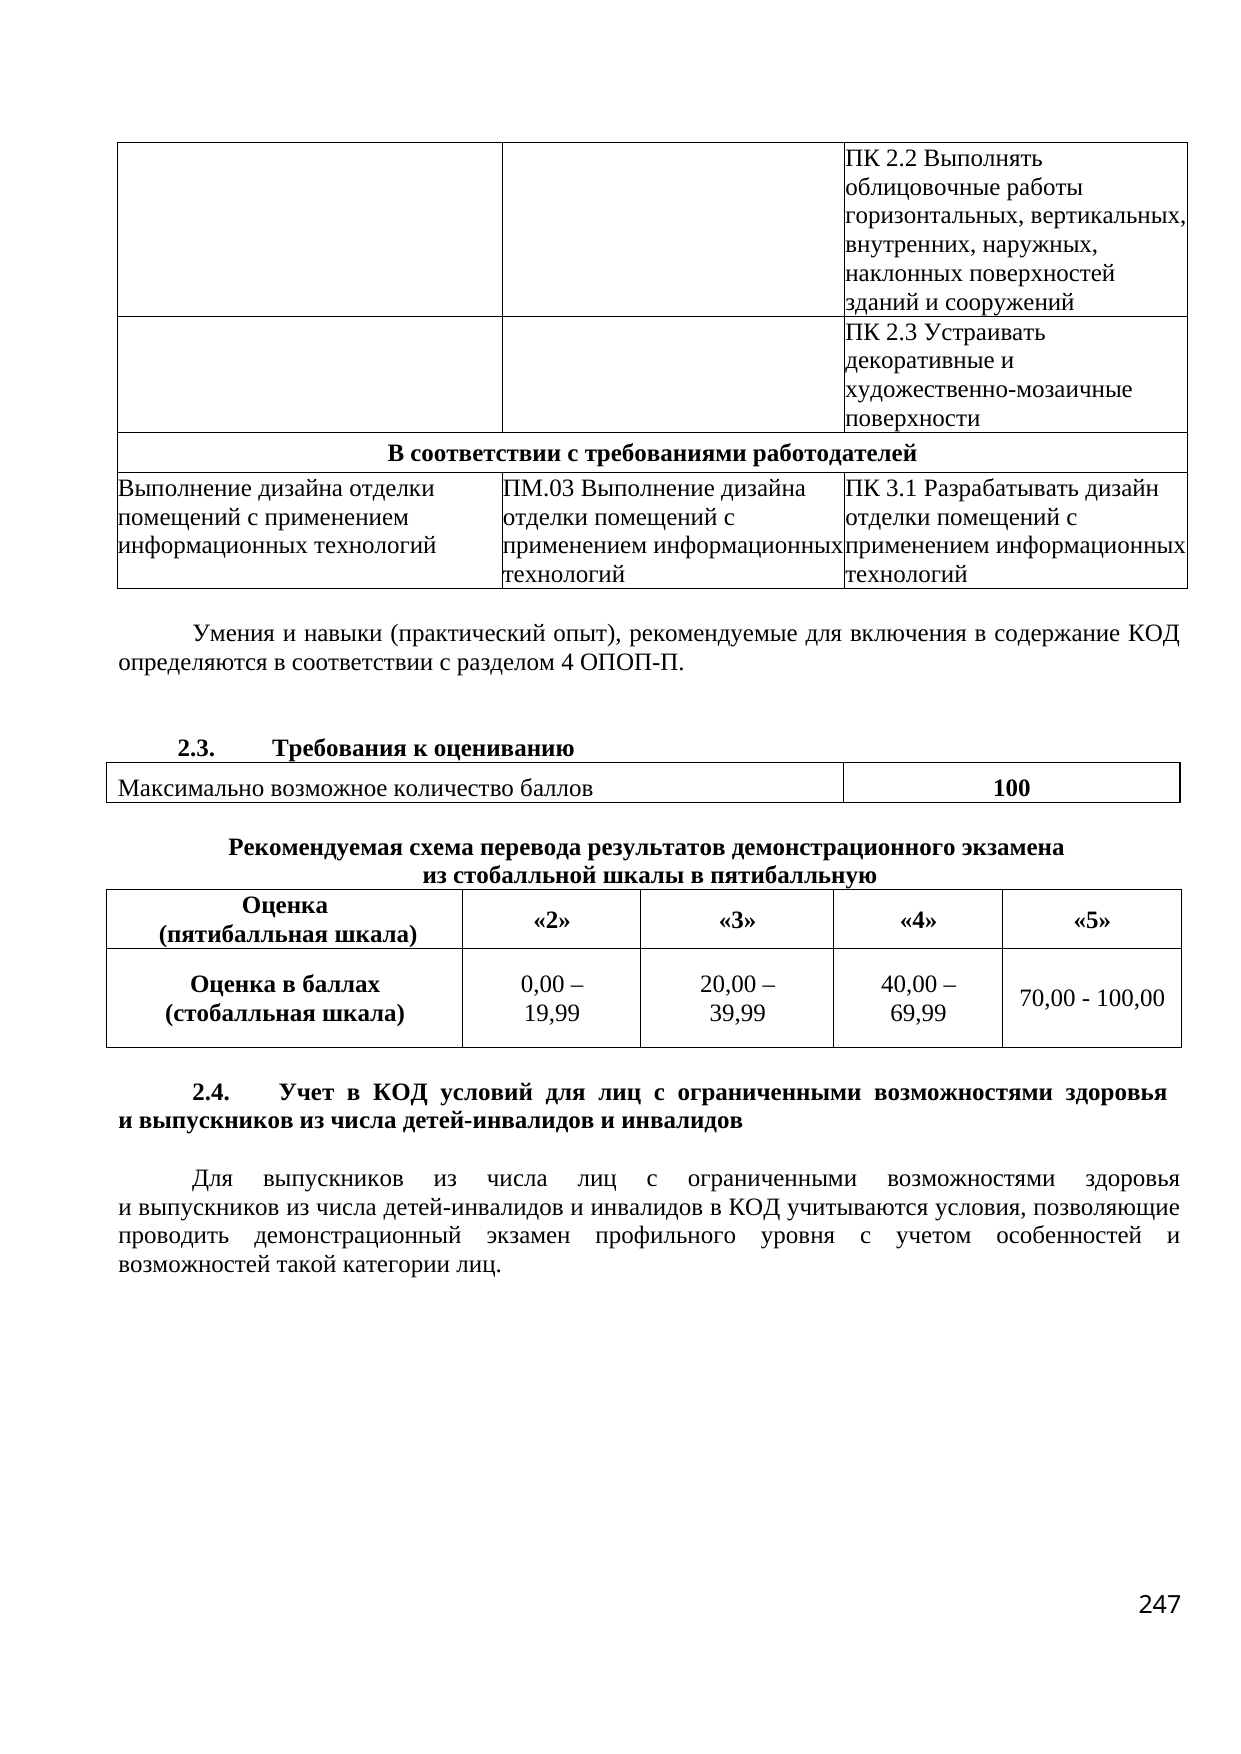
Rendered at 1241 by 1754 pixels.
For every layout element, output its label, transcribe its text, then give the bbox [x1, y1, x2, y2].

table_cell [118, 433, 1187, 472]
list Учет в КОД условий для лиц с ограниченными возможностями здоровья и выпускников из числа детей-инвалидов и инвалидов [118, 1077, 1181, 1134]
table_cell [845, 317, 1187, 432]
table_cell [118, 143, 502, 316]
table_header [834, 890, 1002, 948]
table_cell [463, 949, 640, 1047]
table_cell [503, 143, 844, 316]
text Рекомендуемая схема перевода результатов демонстрационного экзамена из стобалльной шкалы в пятибалльную [118, 832, 1181, 889]
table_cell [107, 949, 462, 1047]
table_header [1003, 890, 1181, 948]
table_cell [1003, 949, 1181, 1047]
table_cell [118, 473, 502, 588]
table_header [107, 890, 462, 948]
list Для выпускников из числа лиц с ограниченными возможностями здоровья и выпускников из числа детей-инвалидов и инвалидов в КОД учитываются условия, позволяющие проводить демонстрационный экзамен профильного уровня с учетом особенностей и возможностей такой категории лиц. [118, 1163, 1181, 1278]
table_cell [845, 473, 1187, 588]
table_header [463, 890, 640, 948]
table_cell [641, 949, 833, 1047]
list Требования к оцениванию [118, 733, 1181, 762]
text Умения и навыки (практический опыт), рекомендуемые для включения в содержание КОД определяются в соответствии с разделом 4 ОПОП-П. [118, 618, 1181, 675]
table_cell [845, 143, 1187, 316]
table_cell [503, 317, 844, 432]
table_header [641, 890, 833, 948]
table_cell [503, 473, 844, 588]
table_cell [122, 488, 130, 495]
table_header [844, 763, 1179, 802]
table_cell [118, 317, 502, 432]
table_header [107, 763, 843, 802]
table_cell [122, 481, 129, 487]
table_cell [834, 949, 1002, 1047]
